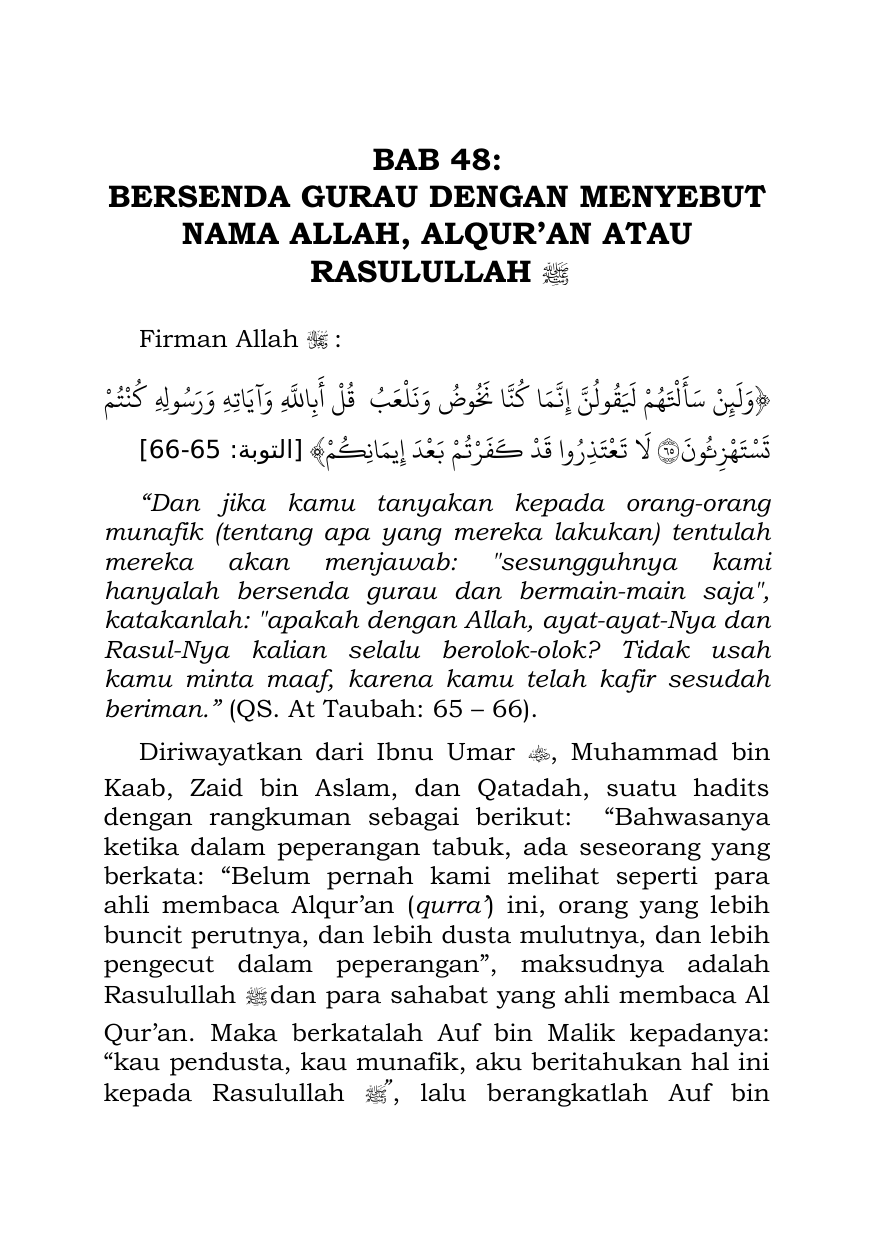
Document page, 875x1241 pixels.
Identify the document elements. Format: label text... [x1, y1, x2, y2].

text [103, 735, 771, 1115]
text Firman Allah ـ : [103, 323, 771, 360]
text ﴿وَلَئِنْ سَأَلْتَهُمْ لَيَقُولُنَّ إِنَّمَا كُنَّا نَخُوضُ وَنَلْعَبُ قُلْ أَبِاللَّهِ وَآيَاتِهِ وَرَسُولِهِ كُنْتُمْ تَسْتَهْزِئُونَ٦٥ لَا تَعْتَذِرُوا قَدْ كَفَرْتُمْ بَعْدَ إِيمَانِكُمْ﴾ [التوبة: 65-66] [103, 373, 771, 475]
text “Dan jika kamu tanyakan kepada orang-orang munafik (tentang apa yang mereka lakukan) tentulah mereka akan menjawab: "sesungguhnya kami hanyalah bersenda gurau dan bermain-main saja", katakanlah: "apakah dengan Allah, ayat-ayat-Nya dan Rasul-Nya kalian selalu berolok-olok? Tidak usah kamu minta maaf, karena kamu telah kafir sesudah beriman.” (QS. At Taubah: 65 – 66). [103, 488, 771, 723]
text BAB 48: BERSENDA GURAU DENGAN MENYEBUT NAMA ALLAH, ALQUR’AN ATAU RASULULLAH ج [103, 141, 771, 298]
